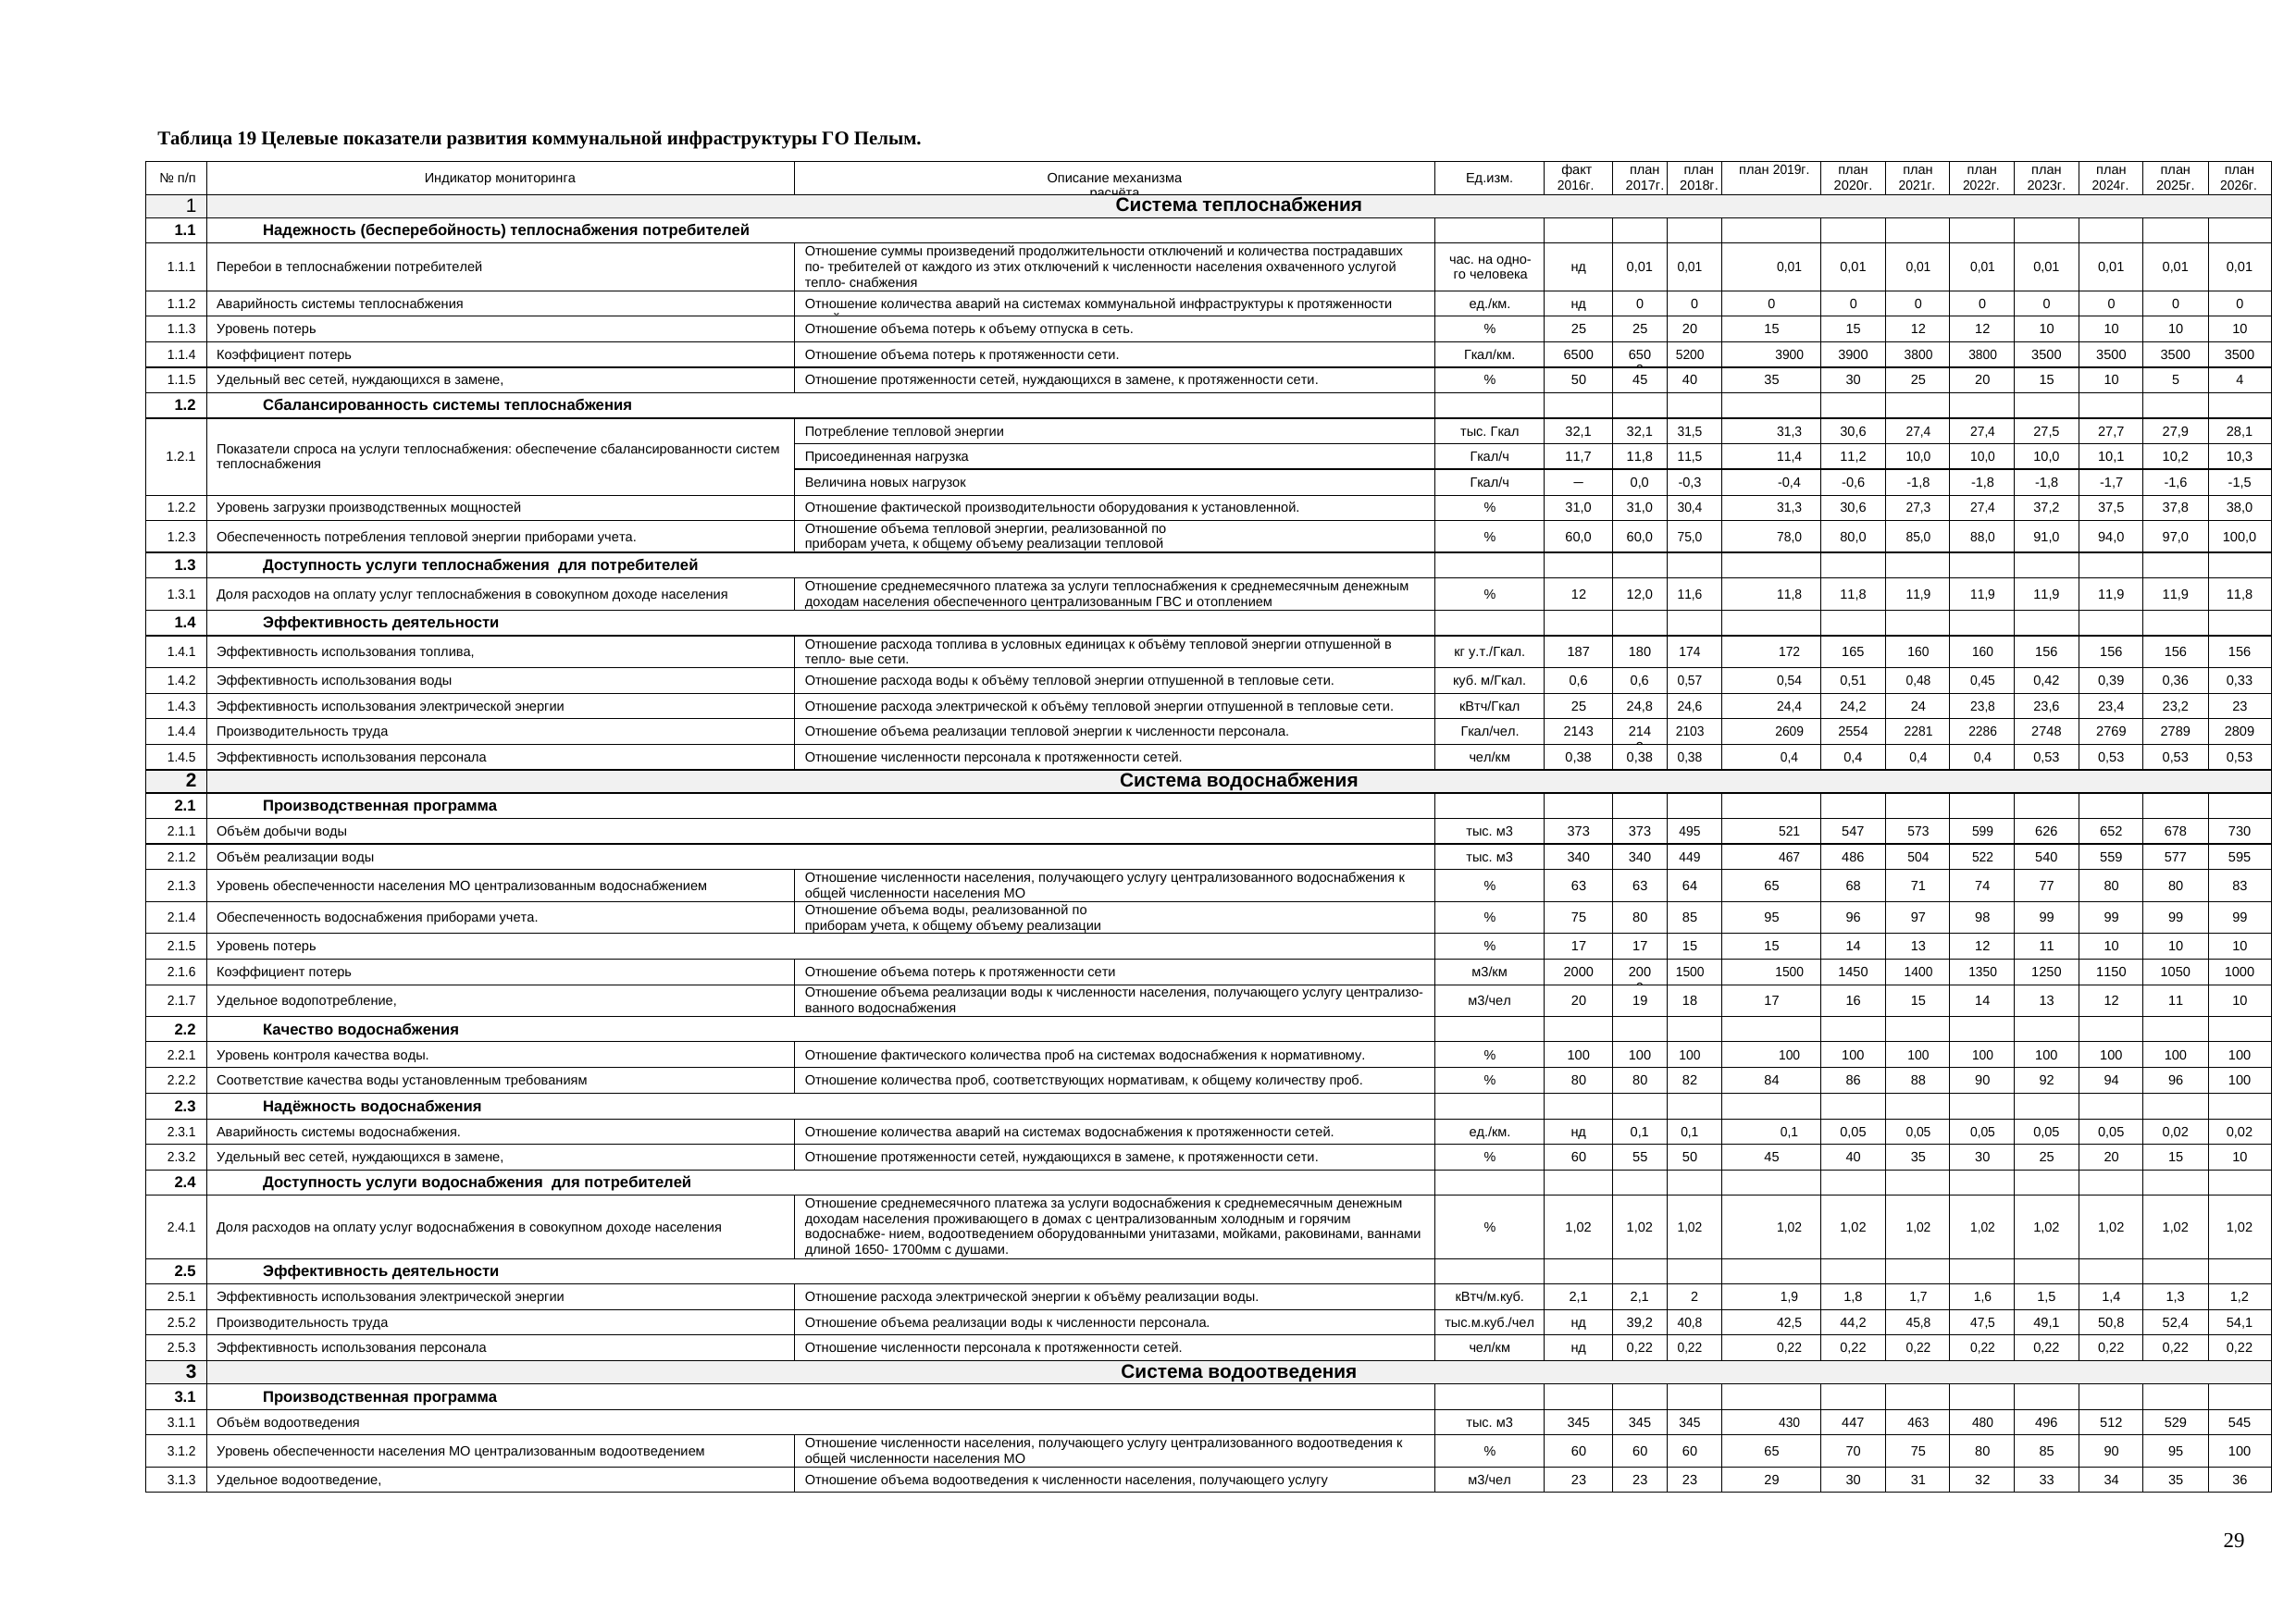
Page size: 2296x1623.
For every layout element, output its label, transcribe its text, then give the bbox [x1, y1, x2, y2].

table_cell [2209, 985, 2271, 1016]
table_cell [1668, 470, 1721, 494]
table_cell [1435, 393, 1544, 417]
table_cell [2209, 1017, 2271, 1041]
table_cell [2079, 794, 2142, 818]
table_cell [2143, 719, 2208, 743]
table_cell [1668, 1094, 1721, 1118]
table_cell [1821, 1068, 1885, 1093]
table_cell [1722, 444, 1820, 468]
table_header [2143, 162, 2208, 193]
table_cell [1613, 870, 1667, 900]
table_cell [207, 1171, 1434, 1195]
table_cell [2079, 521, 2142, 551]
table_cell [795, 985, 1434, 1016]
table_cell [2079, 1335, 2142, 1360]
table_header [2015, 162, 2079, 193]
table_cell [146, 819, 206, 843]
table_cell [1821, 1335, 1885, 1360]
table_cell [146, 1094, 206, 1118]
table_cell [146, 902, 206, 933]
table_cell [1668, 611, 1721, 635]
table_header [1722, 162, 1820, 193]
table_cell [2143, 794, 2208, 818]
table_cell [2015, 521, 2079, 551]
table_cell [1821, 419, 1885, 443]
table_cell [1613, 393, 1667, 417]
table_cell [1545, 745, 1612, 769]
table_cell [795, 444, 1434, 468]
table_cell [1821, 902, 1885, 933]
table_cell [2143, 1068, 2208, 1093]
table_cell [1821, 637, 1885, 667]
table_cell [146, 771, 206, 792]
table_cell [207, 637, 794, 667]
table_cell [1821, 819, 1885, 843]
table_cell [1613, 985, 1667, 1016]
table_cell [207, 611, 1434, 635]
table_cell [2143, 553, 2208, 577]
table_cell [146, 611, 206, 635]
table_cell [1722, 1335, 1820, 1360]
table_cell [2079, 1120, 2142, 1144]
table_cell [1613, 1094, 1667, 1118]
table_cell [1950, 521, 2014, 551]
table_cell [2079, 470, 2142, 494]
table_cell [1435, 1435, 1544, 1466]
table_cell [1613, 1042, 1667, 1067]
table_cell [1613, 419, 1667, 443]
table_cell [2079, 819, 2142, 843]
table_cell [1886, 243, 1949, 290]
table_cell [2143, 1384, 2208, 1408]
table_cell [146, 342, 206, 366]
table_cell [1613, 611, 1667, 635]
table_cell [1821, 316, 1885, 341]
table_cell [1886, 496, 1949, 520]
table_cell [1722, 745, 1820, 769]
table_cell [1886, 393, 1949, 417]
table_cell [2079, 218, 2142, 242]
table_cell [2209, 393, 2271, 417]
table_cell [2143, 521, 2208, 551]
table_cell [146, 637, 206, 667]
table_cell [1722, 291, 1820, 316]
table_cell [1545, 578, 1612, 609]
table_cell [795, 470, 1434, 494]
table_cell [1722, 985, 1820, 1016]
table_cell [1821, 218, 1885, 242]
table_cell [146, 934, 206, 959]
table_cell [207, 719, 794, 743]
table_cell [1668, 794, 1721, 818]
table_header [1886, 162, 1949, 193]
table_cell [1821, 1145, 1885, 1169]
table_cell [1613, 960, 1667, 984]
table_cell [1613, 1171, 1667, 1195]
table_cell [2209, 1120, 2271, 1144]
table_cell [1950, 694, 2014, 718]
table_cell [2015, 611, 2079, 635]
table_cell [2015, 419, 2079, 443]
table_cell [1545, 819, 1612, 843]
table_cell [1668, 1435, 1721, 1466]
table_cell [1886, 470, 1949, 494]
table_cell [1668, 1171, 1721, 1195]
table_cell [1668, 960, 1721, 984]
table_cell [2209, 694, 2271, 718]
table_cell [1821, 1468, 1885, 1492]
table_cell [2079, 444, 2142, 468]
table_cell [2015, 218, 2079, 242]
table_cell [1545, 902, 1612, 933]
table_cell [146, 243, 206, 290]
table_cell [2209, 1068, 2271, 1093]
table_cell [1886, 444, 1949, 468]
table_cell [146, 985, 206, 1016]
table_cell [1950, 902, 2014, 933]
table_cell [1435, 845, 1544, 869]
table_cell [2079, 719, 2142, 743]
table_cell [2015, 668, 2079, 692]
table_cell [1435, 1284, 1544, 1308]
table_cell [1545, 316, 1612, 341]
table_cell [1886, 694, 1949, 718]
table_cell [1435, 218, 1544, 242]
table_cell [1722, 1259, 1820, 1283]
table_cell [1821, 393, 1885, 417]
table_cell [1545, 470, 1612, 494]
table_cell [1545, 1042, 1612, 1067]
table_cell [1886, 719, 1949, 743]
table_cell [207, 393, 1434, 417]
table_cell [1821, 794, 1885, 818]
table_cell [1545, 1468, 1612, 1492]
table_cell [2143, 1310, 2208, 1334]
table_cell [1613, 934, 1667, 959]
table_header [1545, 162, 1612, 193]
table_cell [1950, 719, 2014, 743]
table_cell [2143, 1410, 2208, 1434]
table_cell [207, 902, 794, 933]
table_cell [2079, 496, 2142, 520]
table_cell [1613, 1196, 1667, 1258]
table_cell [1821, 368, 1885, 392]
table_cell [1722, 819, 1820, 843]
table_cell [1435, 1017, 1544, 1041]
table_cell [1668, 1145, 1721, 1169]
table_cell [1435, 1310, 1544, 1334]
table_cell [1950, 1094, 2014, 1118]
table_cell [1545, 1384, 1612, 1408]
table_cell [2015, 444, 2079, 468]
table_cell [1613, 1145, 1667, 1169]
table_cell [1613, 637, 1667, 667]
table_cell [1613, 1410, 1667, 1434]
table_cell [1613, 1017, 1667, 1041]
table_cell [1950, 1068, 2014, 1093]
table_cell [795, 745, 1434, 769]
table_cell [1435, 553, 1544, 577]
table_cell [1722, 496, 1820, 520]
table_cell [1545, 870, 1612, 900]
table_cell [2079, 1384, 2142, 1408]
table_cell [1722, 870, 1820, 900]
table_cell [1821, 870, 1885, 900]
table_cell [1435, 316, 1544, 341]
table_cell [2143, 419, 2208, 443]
text Таблица 19 Целевые показатели развития коммунальной инфраструктуры ГО Пелым. [157, 126, 2240, 149]
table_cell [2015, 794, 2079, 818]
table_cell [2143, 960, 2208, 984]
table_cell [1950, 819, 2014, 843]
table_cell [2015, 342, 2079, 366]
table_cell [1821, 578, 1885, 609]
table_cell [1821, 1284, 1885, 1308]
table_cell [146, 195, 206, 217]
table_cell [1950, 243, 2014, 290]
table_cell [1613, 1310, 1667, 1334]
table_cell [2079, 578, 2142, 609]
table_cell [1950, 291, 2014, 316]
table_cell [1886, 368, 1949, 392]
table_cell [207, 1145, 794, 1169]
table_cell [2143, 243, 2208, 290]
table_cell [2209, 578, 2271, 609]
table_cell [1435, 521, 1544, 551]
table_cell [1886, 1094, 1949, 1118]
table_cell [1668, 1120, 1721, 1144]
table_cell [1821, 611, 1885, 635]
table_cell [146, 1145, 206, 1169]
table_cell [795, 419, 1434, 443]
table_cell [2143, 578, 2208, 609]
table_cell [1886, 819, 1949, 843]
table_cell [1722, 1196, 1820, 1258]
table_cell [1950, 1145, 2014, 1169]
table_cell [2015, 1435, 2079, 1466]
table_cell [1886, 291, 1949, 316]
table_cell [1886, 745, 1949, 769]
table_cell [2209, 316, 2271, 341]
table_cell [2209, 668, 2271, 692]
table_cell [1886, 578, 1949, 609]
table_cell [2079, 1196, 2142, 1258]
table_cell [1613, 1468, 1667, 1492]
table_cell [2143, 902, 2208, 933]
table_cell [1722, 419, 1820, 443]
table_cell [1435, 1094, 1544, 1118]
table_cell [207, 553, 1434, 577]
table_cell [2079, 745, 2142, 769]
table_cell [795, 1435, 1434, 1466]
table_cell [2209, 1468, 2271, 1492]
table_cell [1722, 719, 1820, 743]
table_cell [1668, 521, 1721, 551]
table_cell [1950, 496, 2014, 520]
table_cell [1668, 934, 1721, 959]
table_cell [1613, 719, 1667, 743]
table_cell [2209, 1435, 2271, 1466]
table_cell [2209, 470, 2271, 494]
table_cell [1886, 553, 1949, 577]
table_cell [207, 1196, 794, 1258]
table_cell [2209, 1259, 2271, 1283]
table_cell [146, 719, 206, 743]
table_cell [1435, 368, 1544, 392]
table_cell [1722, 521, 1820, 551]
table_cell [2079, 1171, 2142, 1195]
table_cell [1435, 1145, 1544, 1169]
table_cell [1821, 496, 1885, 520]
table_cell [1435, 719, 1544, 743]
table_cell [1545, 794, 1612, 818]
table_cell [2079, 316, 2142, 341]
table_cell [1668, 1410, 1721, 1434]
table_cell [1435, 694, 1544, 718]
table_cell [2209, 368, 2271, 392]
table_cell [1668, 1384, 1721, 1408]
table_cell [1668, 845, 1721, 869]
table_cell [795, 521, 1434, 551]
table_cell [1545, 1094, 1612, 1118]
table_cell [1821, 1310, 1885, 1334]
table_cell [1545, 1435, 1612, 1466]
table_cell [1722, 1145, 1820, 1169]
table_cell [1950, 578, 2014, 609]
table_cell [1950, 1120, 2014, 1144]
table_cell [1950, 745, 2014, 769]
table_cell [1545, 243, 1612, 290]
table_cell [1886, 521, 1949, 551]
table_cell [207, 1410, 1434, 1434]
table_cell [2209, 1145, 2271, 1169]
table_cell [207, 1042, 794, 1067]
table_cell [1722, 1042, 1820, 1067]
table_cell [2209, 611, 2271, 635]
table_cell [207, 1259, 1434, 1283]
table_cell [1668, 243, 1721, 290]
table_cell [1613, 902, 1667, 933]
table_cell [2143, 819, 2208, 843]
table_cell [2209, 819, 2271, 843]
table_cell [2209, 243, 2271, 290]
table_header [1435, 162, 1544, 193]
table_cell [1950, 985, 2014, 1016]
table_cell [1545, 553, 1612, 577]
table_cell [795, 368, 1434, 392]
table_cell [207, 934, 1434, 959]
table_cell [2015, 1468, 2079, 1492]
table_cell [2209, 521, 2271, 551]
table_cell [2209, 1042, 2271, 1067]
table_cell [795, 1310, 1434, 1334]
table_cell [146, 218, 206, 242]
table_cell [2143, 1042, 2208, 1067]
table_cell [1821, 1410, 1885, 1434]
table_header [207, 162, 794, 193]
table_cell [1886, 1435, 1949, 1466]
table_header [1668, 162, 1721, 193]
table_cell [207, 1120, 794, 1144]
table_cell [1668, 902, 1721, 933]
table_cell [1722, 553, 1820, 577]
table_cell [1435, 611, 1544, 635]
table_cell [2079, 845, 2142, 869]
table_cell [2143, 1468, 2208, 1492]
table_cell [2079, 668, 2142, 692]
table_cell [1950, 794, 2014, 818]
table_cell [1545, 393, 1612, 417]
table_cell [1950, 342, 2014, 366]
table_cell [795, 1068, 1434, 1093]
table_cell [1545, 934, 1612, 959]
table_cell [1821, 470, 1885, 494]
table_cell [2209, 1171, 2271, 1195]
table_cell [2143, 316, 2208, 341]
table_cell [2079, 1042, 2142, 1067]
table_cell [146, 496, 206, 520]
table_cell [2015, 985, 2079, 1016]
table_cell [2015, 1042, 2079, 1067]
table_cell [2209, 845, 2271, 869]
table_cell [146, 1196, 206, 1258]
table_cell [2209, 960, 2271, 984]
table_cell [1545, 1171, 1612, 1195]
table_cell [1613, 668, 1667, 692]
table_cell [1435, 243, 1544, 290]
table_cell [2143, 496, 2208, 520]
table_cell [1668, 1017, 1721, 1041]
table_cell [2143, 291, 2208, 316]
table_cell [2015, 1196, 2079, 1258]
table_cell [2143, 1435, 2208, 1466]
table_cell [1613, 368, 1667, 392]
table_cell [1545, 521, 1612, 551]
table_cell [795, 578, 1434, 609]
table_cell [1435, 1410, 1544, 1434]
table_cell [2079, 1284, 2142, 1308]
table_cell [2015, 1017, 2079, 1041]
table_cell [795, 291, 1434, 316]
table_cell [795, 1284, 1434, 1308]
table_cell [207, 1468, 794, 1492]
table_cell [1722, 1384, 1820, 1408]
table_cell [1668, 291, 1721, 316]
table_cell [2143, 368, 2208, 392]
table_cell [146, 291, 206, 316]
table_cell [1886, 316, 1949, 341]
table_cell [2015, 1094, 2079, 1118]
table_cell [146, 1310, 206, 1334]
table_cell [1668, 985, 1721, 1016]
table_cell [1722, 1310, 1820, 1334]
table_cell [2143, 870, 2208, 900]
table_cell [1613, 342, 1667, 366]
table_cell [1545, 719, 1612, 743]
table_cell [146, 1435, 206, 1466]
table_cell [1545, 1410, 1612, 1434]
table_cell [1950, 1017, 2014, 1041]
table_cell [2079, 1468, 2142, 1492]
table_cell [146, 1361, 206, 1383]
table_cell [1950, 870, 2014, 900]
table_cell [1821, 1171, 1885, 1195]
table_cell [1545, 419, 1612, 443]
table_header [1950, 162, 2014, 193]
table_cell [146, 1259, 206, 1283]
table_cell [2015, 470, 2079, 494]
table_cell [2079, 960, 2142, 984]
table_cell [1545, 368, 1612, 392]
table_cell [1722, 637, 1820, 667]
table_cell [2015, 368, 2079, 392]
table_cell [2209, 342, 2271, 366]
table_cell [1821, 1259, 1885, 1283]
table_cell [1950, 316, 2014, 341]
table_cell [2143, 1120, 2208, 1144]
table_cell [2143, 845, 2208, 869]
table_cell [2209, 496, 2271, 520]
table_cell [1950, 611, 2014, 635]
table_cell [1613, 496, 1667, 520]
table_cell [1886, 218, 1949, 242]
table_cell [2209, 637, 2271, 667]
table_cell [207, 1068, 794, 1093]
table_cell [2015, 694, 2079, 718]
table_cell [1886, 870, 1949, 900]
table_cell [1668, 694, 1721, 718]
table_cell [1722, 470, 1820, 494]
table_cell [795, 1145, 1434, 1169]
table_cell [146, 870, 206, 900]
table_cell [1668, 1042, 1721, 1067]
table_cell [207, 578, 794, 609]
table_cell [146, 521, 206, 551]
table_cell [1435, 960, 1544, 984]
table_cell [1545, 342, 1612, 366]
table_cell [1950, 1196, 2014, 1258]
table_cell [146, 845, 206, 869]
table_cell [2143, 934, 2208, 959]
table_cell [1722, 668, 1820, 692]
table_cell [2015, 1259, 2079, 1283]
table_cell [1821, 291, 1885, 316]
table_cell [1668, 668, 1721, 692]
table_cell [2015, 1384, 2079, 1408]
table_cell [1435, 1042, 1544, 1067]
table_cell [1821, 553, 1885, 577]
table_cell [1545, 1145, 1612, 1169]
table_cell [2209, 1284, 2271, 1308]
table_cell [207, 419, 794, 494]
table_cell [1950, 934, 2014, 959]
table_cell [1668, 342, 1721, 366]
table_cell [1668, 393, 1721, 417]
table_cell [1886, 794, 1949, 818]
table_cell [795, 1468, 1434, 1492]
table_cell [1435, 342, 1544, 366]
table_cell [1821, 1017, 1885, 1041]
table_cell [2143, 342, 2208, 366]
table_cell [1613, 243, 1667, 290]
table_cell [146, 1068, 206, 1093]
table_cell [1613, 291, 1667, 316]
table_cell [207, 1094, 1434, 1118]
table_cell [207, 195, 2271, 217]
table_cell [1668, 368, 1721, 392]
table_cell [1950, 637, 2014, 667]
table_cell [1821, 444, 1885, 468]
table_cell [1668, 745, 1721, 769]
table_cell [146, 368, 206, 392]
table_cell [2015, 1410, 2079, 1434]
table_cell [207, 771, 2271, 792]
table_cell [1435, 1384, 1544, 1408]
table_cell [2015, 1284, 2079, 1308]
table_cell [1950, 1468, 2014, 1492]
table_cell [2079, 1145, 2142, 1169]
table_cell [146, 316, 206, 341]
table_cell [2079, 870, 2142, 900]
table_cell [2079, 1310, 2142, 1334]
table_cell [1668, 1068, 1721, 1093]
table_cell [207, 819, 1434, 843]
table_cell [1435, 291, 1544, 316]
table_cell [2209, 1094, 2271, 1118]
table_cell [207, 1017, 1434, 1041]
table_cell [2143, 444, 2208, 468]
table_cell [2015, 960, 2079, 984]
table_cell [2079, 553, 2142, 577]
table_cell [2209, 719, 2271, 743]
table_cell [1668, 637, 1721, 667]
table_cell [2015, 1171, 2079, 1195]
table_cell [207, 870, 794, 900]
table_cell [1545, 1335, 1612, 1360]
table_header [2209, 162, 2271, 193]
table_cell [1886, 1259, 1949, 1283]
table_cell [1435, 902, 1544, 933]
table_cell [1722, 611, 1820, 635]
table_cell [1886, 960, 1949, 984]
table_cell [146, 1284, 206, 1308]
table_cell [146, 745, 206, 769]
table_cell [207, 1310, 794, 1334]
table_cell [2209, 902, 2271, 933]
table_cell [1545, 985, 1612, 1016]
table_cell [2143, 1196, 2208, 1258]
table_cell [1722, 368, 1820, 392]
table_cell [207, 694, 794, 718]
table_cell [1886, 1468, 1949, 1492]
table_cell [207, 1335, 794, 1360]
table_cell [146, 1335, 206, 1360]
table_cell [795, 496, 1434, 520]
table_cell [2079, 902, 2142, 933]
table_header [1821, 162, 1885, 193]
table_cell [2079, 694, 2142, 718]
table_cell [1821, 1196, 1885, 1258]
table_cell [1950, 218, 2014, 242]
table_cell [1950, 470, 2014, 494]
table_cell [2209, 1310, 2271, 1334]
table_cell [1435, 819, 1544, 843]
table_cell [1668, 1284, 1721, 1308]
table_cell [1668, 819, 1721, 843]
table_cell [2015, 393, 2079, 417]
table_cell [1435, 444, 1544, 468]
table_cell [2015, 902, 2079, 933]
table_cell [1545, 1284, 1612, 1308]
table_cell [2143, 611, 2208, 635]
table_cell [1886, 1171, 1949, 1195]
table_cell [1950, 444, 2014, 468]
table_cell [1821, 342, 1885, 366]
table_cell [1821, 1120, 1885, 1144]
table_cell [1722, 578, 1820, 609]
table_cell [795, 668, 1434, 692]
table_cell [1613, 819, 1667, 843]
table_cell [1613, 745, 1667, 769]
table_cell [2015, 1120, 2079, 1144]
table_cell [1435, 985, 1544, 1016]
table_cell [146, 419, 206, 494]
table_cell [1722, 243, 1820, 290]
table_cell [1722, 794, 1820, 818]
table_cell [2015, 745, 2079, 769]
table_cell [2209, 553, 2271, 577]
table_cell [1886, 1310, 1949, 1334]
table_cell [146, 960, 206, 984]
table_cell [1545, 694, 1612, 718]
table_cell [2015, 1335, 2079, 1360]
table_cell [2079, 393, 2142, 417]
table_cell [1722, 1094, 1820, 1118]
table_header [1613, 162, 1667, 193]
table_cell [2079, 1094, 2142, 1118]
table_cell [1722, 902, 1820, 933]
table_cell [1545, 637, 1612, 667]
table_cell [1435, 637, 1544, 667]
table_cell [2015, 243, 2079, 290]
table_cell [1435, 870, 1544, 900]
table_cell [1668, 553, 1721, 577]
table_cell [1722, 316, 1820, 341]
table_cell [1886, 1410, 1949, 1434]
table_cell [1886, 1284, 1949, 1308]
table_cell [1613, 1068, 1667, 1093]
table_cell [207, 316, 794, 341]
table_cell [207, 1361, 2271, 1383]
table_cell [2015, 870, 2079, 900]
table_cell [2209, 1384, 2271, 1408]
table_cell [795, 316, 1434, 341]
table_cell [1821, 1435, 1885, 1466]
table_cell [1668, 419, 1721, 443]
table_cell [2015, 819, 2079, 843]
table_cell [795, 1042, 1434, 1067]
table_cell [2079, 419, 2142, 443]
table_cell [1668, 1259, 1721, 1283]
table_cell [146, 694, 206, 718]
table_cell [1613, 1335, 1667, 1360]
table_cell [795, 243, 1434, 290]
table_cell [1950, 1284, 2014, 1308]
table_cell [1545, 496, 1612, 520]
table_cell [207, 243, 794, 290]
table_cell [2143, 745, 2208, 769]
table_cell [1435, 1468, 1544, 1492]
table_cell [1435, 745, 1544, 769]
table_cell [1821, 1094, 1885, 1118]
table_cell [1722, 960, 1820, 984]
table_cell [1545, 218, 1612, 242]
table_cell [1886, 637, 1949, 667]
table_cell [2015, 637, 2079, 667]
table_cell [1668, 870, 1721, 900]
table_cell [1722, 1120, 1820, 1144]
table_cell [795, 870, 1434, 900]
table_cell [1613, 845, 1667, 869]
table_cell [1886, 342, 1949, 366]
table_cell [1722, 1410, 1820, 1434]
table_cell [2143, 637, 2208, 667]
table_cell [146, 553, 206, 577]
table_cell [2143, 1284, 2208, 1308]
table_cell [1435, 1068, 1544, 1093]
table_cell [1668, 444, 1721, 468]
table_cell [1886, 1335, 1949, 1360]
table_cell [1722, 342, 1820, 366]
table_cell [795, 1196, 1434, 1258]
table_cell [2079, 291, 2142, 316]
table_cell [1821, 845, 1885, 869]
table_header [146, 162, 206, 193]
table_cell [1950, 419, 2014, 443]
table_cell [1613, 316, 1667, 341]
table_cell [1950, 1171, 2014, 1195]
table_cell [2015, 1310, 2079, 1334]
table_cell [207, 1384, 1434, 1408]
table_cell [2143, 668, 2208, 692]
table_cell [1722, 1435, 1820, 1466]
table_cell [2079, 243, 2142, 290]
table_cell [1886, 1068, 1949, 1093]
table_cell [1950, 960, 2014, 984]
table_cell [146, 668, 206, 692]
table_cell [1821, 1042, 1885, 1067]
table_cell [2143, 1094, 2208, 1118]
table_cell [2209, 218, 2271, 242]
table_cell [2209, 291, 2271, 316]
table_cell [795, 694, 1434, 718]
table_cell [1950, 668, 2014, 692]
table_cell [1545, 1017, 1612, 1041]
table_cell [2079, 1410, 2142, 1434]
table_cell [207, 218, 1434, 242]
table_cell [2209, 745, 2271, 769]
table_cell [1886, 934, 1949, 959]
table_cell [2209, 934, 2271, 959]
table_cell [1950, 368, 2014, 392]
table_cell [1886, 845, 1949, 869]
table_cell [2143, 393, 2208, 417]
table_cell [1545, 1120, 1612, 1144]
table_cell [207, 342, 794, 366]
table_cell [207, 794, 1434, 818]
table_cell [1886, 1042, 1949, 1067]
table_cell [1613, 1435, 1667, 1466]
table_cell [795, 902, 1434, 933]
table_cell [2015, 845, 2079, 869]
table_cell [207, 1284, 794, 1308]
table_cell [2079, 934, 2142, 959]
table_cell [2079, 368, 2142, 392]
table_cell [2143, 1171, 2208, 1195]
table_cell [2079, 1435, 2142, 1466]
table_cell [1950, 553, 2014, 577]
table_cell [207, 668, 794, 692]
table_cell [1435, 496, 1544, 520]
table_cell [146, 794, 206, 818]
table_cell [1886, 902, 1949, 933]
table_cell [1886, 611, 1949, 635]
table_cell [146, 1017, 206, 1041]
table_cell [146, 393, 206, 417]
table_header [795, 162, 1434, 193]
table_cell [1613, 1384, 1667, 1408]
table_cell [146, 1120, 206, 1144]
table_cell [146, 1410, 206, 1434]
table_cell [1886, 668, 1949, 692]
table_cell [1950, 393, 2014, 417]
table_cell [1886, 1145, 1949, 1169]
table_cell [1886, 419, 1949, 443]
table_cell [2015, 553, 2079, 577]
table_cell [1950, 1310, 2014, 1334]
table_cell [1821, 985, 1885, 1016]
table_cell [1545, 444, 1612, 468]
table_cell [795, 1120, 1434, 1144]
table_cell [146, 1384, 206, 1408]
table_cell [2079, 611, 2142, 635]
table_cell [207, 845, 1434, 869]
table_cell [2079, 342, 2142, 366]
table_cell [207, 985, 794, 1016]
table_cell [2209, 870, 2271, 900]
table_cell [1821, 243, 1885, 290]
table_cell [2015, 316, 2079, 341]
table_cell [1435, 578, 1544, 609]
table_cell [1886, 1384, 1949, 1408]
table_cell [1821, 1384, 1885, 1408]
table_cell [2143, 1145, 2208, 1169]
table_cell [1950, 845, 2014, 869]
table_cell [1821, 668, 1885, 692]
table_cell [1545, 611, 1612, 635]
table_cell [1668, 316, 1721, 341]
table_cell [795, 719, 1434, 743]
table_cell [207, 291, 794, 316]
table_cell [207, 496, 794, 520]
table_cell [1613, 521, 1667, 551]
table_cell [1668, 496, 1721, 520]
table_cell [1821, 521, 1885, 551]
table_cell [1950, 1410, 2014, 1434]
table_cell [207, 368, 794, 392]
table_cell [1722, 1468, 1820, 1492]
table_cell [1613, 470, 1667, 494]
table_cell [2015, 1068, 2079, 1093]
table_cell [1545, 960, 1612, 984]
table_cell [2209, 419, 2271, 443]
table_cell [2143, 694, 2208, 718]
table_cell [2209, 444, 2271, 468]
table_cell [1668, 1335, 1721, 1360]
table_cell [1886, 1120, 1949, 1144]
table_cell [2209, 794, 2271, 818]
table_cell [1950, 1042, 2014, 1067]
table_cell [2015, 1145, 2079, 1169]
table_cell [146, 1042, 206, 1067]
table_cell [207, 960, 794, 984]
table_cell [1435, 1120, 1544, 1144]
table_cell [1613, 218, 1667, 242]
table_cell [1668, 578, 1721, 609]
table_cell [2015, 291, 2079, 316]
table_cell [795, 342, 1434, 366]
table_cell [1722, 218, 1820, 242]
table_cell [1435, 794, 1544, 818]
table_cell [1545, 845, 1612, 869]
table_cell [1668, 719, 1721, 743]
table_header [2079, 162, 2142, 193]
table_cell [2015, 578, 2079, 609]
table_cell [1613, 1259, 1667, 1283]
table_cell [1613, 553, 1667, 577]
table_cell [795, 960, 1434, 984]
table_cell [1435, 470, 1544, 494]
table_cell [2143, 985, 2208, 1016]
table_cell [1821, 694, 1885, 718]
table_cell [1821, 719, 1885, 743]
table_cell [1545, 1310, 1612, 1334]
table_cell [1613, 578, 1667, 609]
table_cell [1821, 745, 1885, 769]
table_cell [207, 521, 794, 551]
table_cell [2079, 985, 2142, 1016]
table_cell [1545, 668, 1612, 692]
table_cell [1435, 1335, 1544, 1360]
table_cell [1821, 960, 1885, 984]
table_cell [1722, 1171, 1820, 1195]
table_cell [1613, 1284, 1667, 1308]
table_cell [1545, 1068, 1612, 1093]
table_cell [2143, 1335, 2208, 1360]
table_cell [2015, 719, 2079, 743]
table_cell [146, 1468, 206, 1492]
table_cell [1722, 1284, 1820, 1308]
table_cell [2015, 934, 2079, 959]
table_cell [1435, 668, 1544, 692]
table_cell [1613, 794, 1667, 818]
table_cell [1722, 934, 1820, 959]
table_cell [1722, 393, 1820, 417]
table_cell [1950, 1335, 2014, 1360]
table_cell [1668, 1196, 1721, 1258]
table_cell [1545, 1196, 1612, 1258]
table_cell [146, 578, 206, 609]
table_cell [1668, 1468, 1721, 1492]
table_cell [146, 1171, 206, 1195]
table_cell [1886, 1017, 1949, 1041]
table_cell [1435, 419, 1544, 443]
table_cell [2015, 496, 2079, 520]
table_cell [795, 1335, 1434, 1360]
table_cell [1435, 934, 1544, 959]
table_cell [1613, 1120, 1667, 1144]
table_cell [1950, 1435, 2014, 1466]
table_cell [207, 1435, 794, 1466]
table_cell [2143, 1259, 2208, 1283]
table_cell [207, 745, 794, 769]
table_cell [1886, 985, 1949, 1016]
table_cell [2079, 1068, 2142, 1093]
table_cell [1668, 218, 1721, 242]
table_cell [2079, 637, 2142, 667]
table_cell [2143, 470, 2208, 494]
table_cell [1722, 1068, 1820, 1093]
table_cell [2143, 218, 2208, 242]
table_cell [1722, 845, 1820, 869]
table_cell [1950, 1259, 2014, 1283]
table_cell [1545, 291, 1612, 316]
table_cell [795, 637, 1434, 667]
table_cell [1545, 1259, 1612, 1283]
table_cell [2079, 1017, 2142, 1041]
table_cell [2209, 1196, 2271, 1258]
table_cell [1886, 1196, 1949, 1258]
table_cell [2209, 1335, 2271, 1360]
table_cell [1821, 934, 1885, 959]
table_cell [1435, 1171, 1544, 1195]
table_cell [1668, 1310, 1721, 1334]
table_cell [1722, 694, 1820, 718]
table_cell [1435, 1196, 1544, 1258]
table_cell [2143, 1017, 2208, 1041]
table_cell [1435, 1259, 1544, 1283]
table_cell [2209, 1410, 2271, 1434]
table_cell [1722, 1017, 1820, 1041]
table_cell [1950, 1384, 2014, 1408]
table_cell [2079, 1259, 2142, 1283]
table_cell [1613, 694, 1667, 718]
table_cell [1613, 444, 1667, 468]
